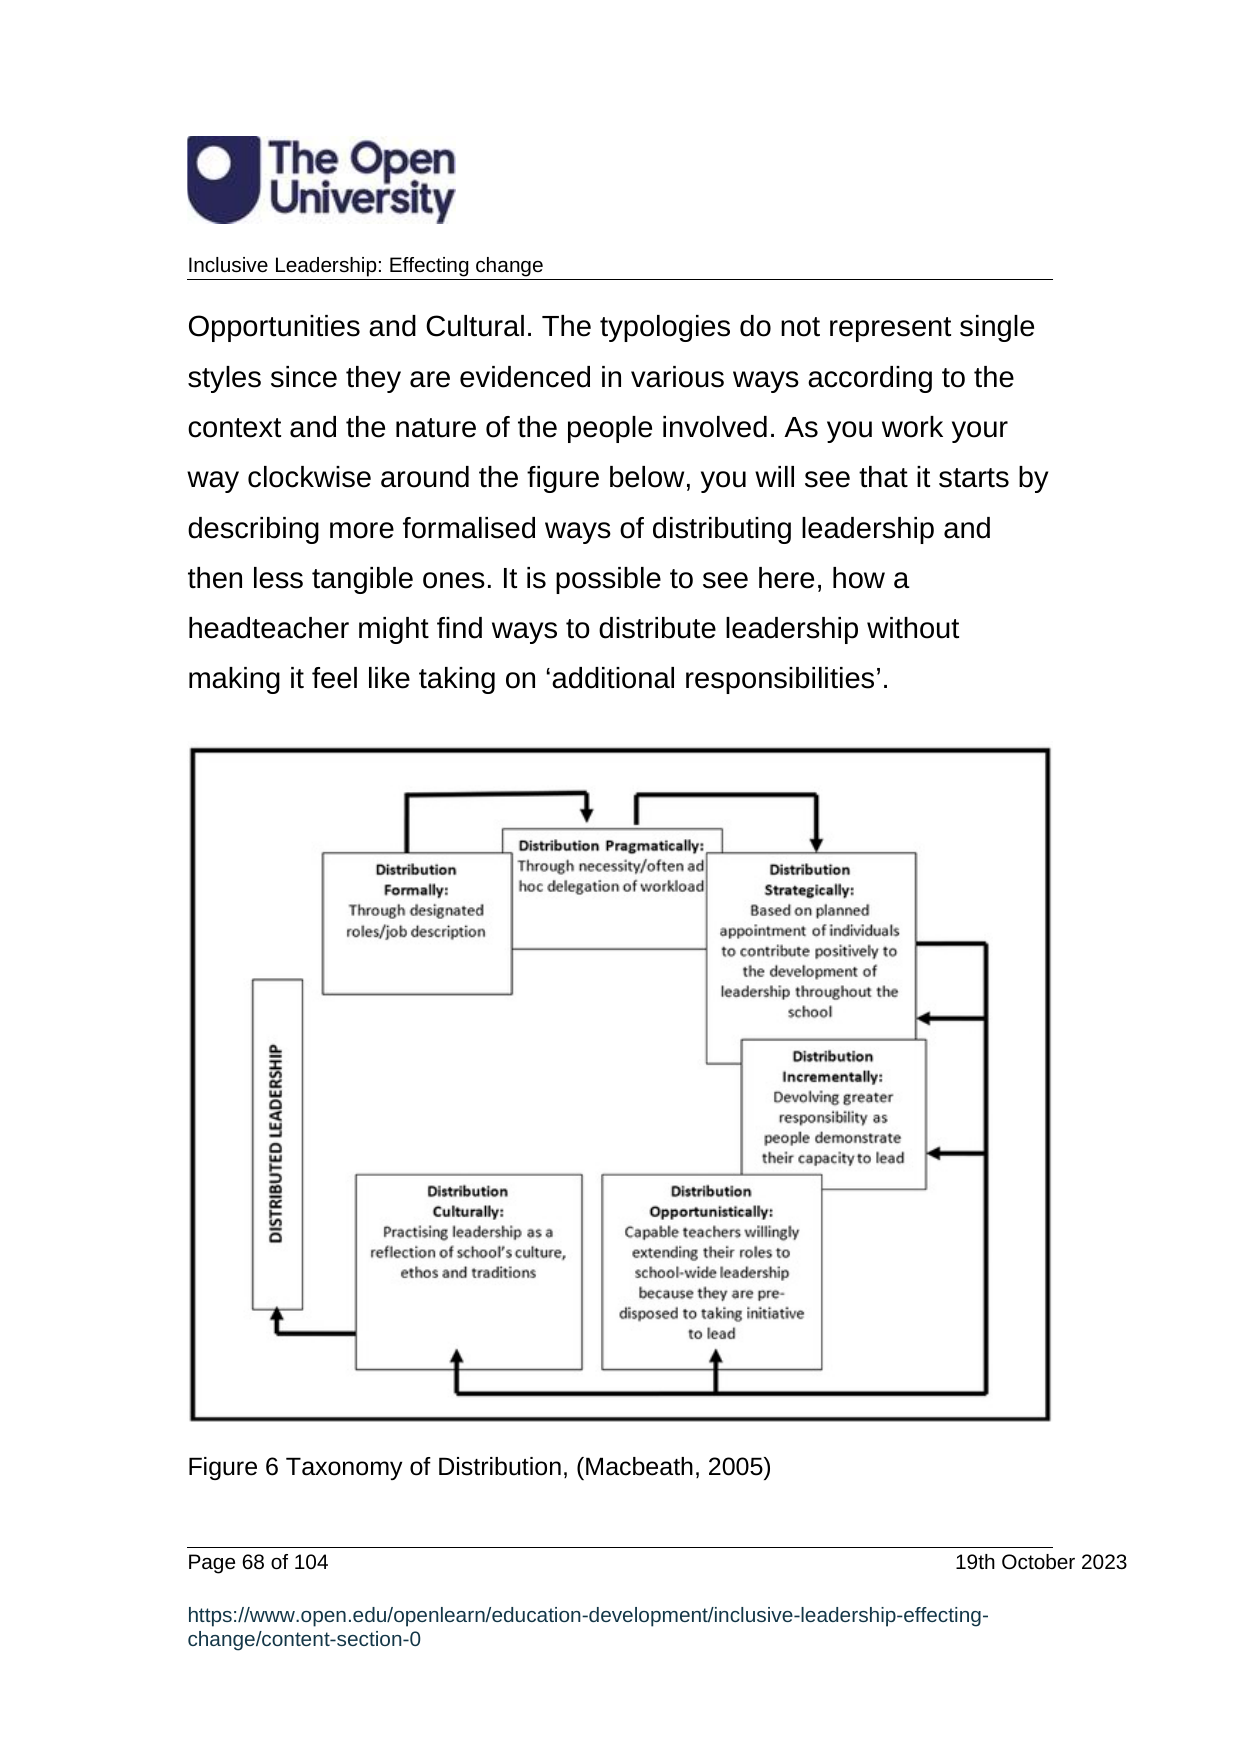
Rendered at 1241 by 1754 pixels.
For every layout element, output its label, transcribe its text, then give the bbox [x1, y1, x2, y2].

picture [187, 136, 456, 224]
text Figure 6 Taxonomy of Distribution, (Macbeath, 2005) [187, 1452, 1053, 1481]
picture [187, 741, 1053, 1423]
